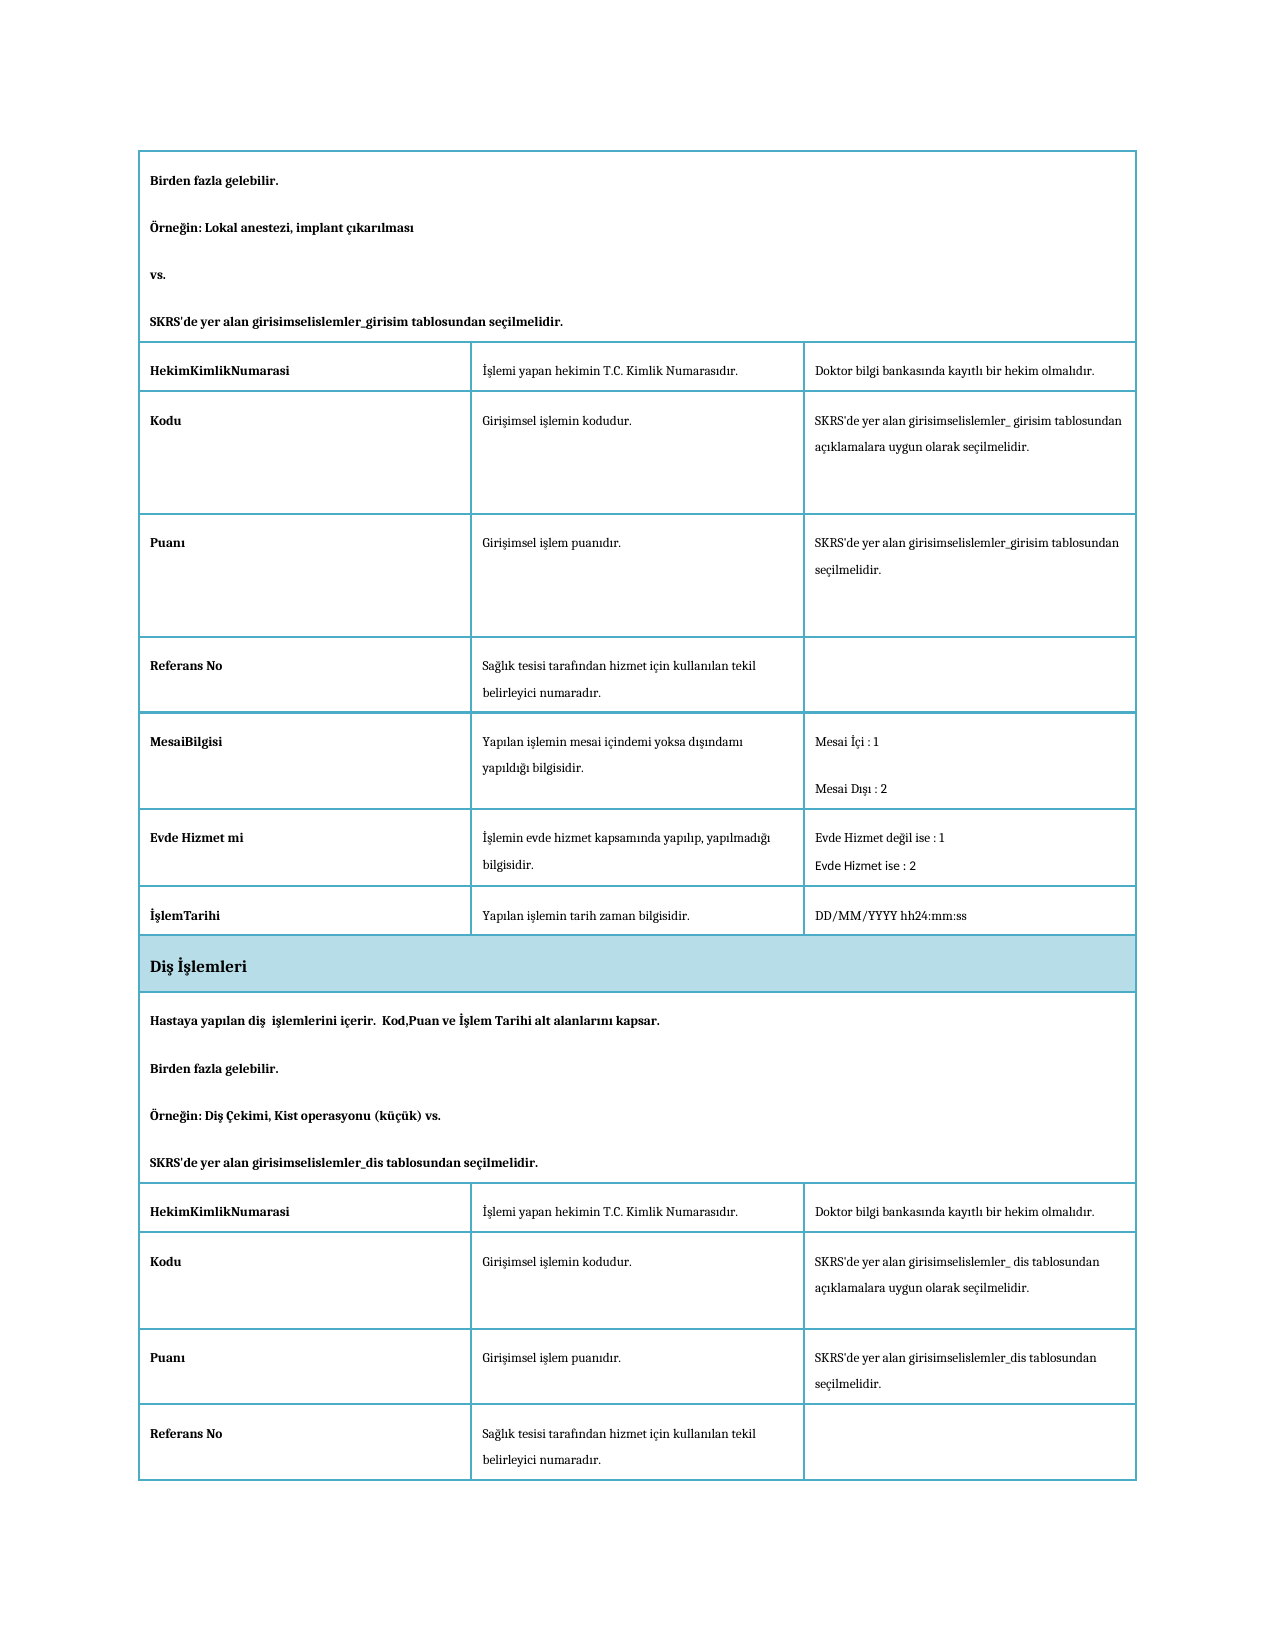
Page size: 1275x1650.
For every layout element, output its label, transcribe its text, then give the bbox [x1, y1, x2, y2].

table_cell İşlemTarihi [140, 887, 470, 934]
table_cell Puanı [140, 1330, 470, 1403]
table_cell İşlemi yapan hekimin T.C. Kimlik Numarasıdır. [472, 1184, 803, 1231]
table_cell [140, 152, 1135, 341]
table_cell Kodu [140, 392, 470, 513]
table_cell Girişimsel işlemin kodudur. [472, 1233, 803, 1327]
table_cell MesaiBilgisi [140, 714, 470, 808]
table_cell Yapılan işlemin tarih zaman bilgisidir. [472, 887, 803, 934]
table_cell SKRS'de yer alan girisimselislemler_girisim tablosundan seçilmelidir. [805, 515, 1135, 636]
table_cell [805, 1405, 1135, 1479]
table_cell Puanı [140, 515, 470, 636]
table_cell SKRS'de yer alan girisimselislemler_ dis tablosundan açıklamalara uygun olarak seçilmelidir. [805, 1233, 1135, 1327]
table_cell İşlemin evde hizmet kapsamında yapılıp, yapılmadığı bilgisidir. [472, 810, 803, 885]
table_cell Referans No [140, 1405, 470, 1479]
table_cell Girişimsel işlemin kodudur. [472, 392, 803, 513]
table_cell Girişimsel işlem puanıdır. [472, 1330, 803, 1403]
table_cell SKRS'de yer alan girisimselislemler_dis tablosundan seçilmelidir. [805, 1330, 1135, 1403]
table_cell Girişimsel işlem puanıdır. [472, 515, 803, 636]
table_cell Sağlık tesisi tarafından hizmet için kullanılan tekil belirleyici numaradır. [472, 1405, 803, 1479]
table_cell Diş İşlemleri [140, 936, 1135, 991]
table_cell Referans No [140, 638, 470, 711]
table_cell Hastaya yapılan diş işlemlerini içerir. Kod,Puan ve İşlem Tarihi alt alanlarını kapsar. Birden fazla gelebilir. Örneğin: Diş Çekimi, Kist operasyonu (küçük) vs. SKRS'de yer alan girisimselislemler_dis tablosundan seçilmelidir. [140, 993, 1135, 1182]
table_cell HekimKimlikNumarasi [140, 1184, 470, 1231]
table_cell Kodu [140, 1233, 470, 1327]
table_cell İşlemi yapan hekimin T.C. Kimlik Numarasıdır. [472, 343, 803, 390]
table_cell HekimKimlikNumarasi [140, 343, 470, 390]
table_cell Yapılan işlemin mesai içindemi yoksa dışındamı yapıldığı bilgisidir. [472, 714, 803, 808]
table_cell [805, 638, 1135, 711]
table_cell DD/MM/YYYY hh24:mm:ss [805, 887, 1135, 934]
table_cell Evde Hizmet değil ise : 1 Evde Hizmet ise : 2 [805, 810, 1135, 885]
table_cell Sağlık tesisi tarafından hizmet için kullanılan tekil belirleyici numaradır. [472, 638, 803, 711]
table_cell SKRS'de yer alan girisimselislemler_ girisim tablosundan açıklamalara uygun olarak seçilmelidir. [805, 392, 1135, 513]
table_cell Mesai İçi : 1 Mesai Dışı : 2 [805, 714, 1135, 808]
table_cell Evde Hizmet mi [140, 810, 470, 885]
table_cell Doktor bilgi bankasında kayıtlı bir hekim olmalıdır. [805, 343, 1135, 390]
table_cell Doktor bilgi bankasında kayıtlı bir hekim olmalıdır. [805, 1184, 1135, 1231]
